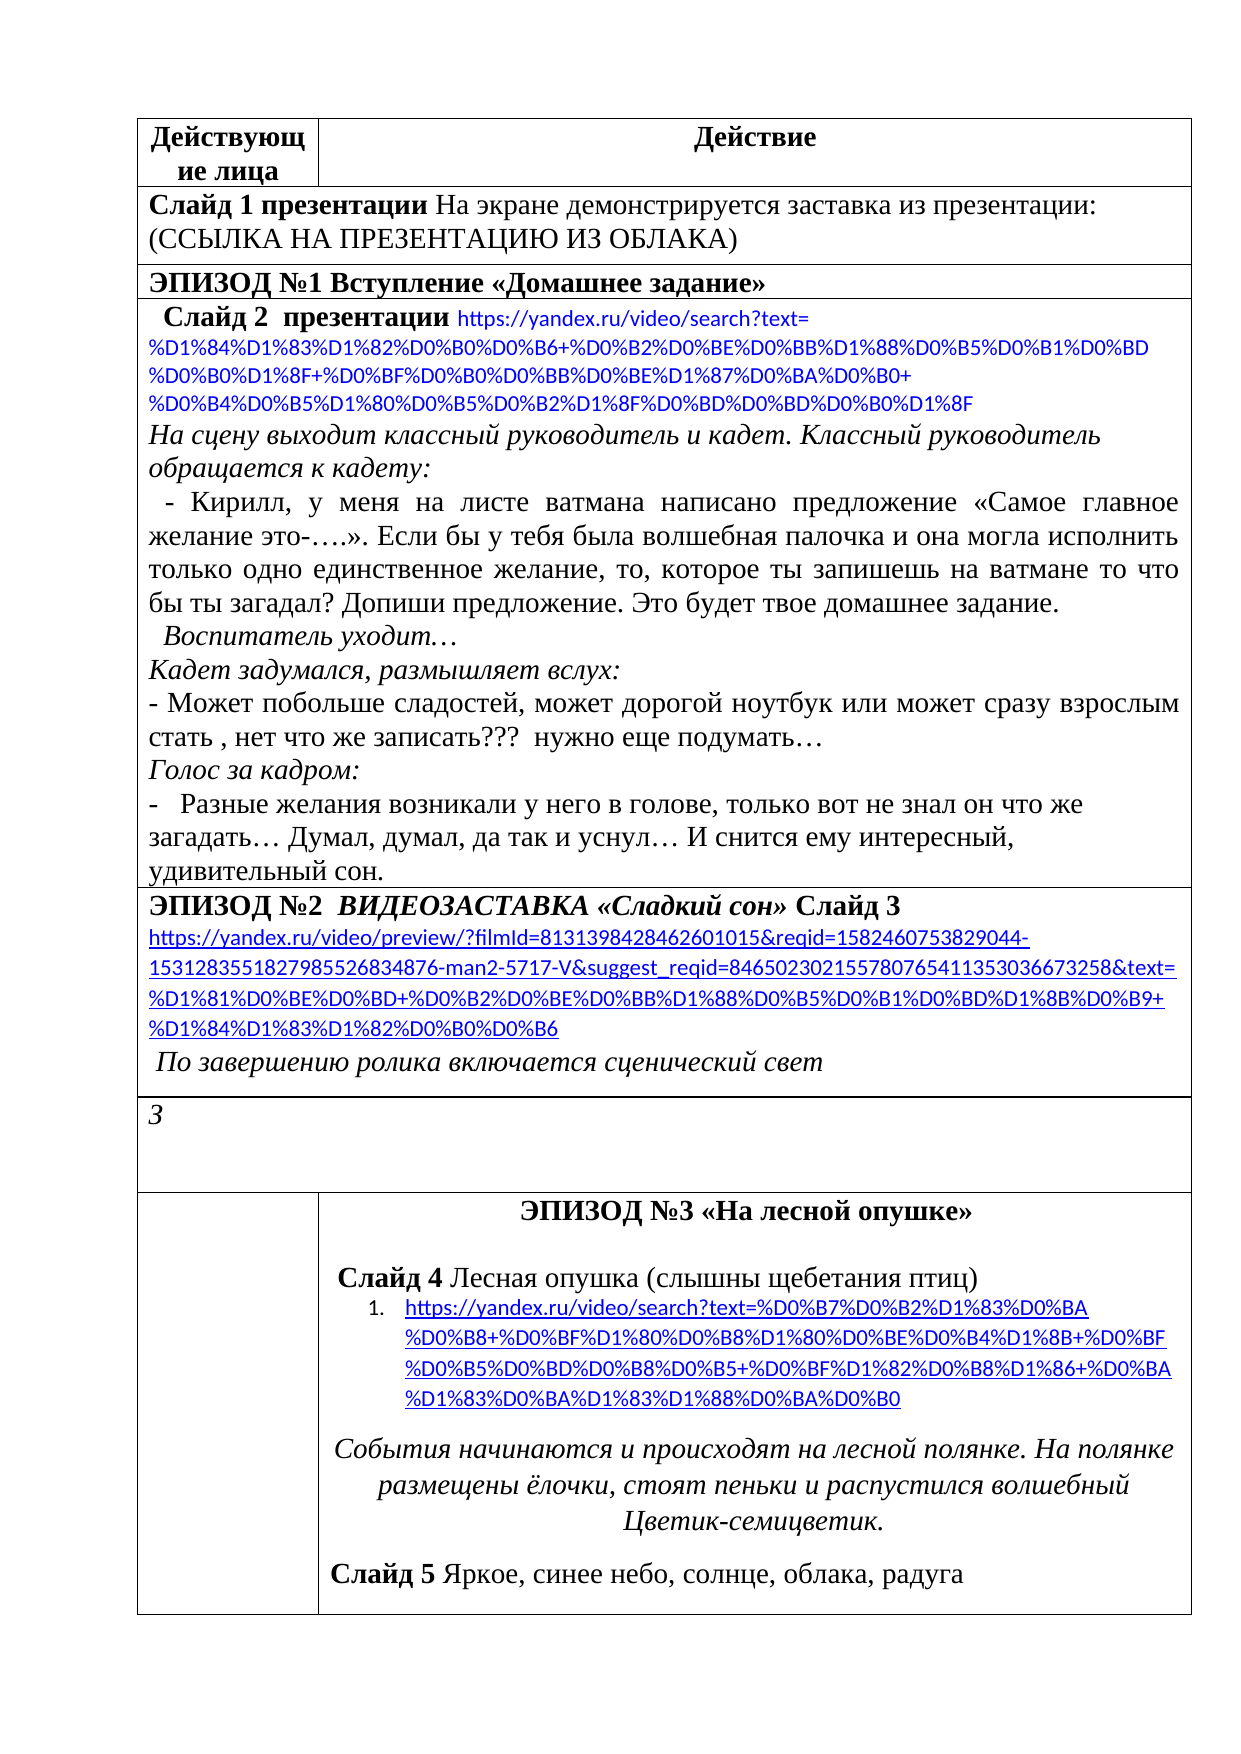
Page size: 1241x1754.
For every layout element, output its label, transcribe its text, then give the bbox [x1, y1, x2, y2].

table_cell Слайд 2 презентации https://yandex.ru/video/search?text=%D1%84%D1%83%D1%82%D0%B0%D0%B6+%D0%B2%D0%BE%D0%BB%D1%88%D0%B5%D0%B1%D0%BD%D0%B0%D1%8F+%D0%BF%D0%B0%D0%BB%D0%BE%D1%87%D0%BA%D0%B0+%D0%B4%D0%B5%D1%80%D0%B5%D0%B2%D1%8F%D0%BD%D0%BD%D0%B0%D1%8F На сцену выходит классный руководитель и кадет. Классный руководитель обращается к кадету: - Кирилл, у меня на листе ватмана написано предложение «Самое главное желание это-….». Если бы у тебя была волшебная палочка и она могла исполнить только одно единственное желание, то, которое ты запишешь на ватмане то что бы ты загадал? Допиши предложение. Это будет твое домашнее задание. Воспитатель уходит… Кадет задумался, размышляет вслух: - Может побольше сладостей, может дорогой ноутбук или может сразу взрослым стать , нет что же записать??? нужно еще подумать… Голос за кадром: - Разные желания возникали у него в голове, только вот не знал он что же загадать… Думал, думал, да так и уснул… И снится ему интересный, удивительный сон. [138, 299, 1191, 887]
table_cell ЭПИЗОД №2 ВИДЕОЗАСТАВКА «Сладкий сон» Слайд 3 https://yandex.ru/video/preview/?filmId=8131398428462601015&reqid=1582460753829044-1531283551827985526834876-man2-5717-V&suggest_reqid=846502302155780765411353036673258&text=%D1%81%D0%BE%D0%BD+%D0%B2%D0%BE%D0%BB%D1%88%D0%B5%D0%B1%D0%BD%D1%8B%D0%B9+%D1%84%D1%83%D1%82%D0%B0%D0%B6 По завершению ролика включается сценический свет [138, 888, 1191, 1096]
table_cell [138, 1193, 318, 1614]
table_cell З [138, 1098, 1191, 1192]
table_cell Слайд 1 презентации На экране демонстрируется заставка из презентации: (ССЫЛКА НА ПРЕЗЕНТАЦИЮ ИЗ ОБЛАКА) [138, 187, 1191, 264]
table_header Действие [319, 119, 1191, 186]
table_cell ЭПИЗОД №1 Вступление «Домашнее задание» [138, 265, 1191, 298]
table_header Действующие лица [138, 119, 318, 186]
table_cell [319, 1193, 1191, 1614]
